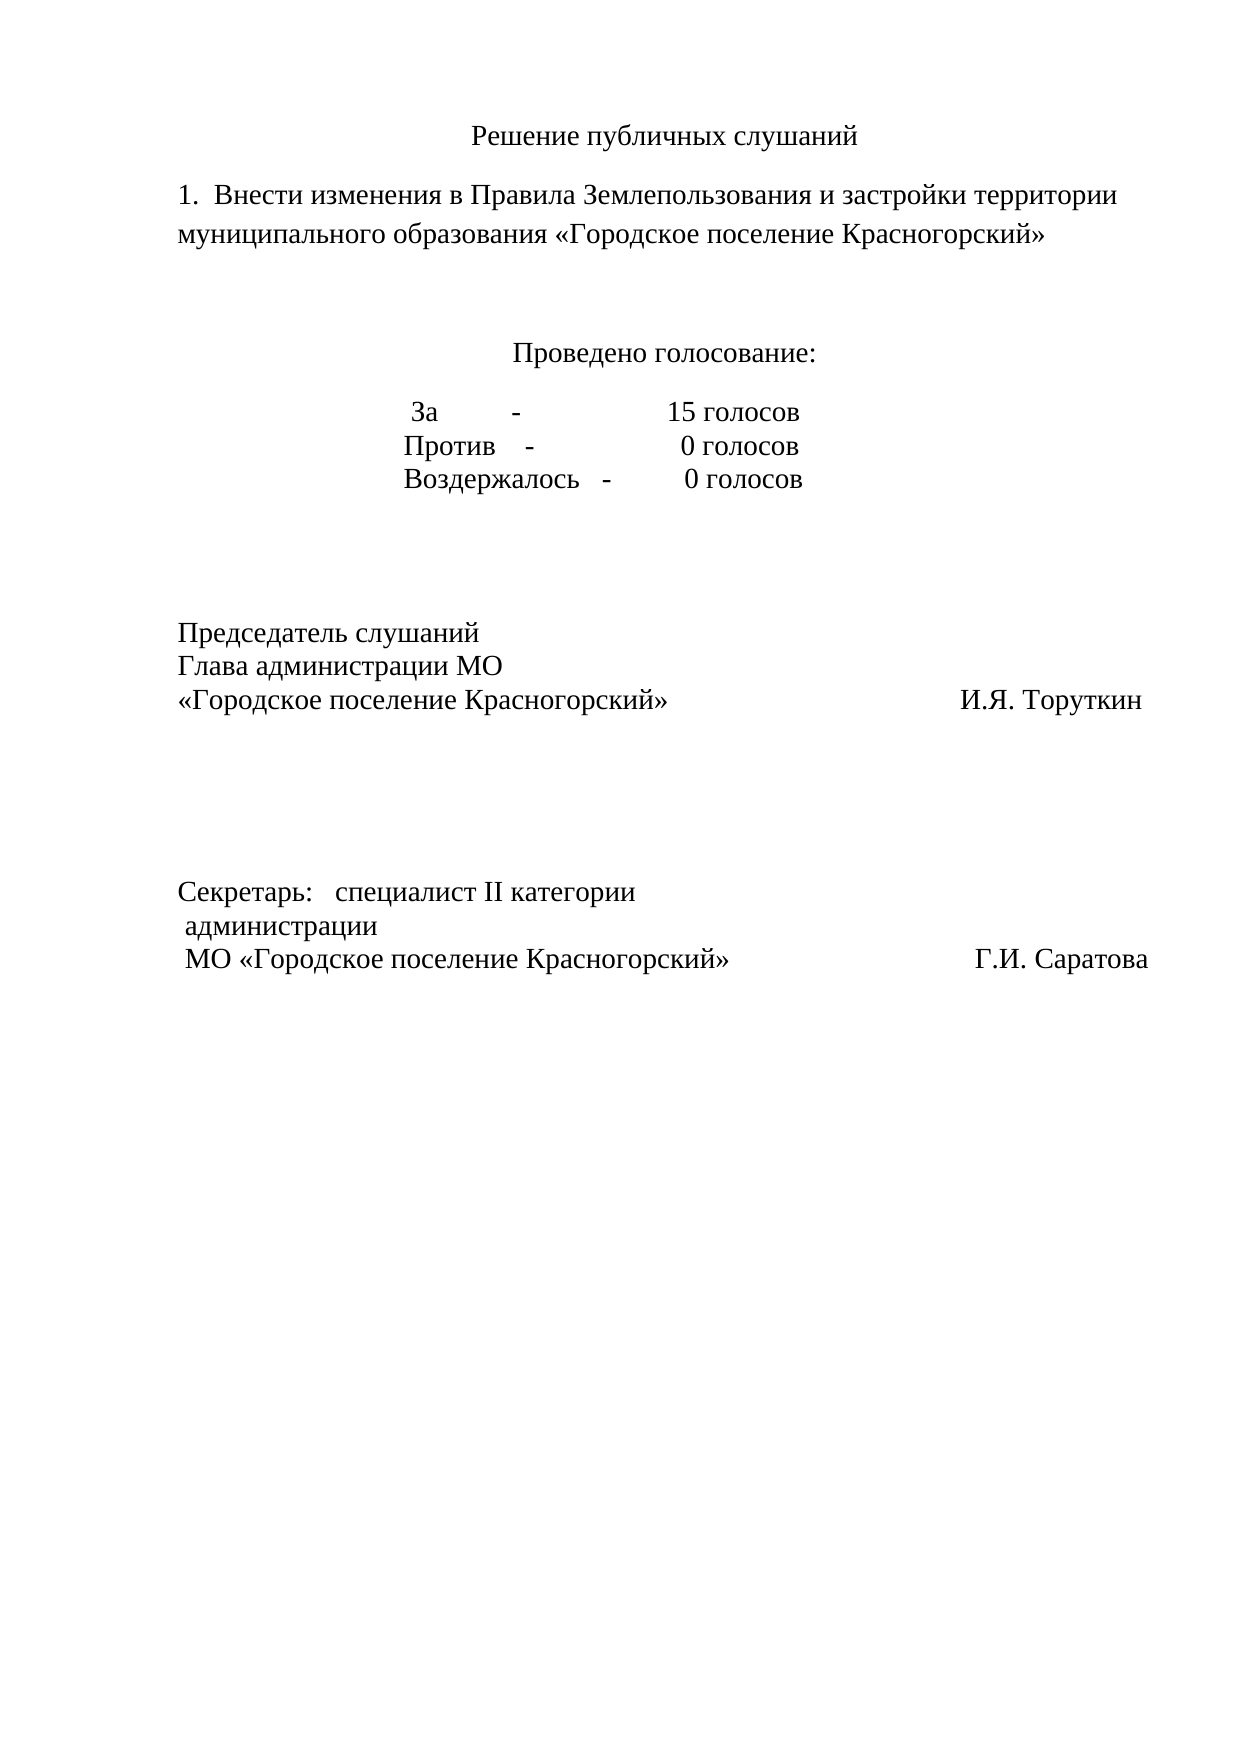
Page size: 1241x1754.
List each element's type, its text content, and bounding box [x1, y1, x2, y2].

text администрации [177, 908, 1152, 942]
text Председатель слушаний [177, 615, 1152, 648]
text Воздержалось - 0 голосов [177, 461, 1152, 495]
text Проведено голосование: [177, 335, 1152, 368]
text Секретарь: специалист II категории [177, 874, 1152, 908]
text Решение публичных слушаний [177, 118, 1152, 152]
text «Городское поселение Красногорский» И.Я. Торуткин [177, 682, 1152, 716]
text Против - 0 голосов [177, 428, 1152, 461]
text 1. Внести изменения в Правила Землепользования и застройки территории муниципального образования «Городское поселение Красногорский» [177, 177, 1152, 249]
text Глава администрации МО [177, 648, 1152, 682]
text За - 15 голосов [177, 394, 1152, 428]
text МО «Городское поселение Красногорский» Г.И. Саратова [177, 942, 1152, 975]
